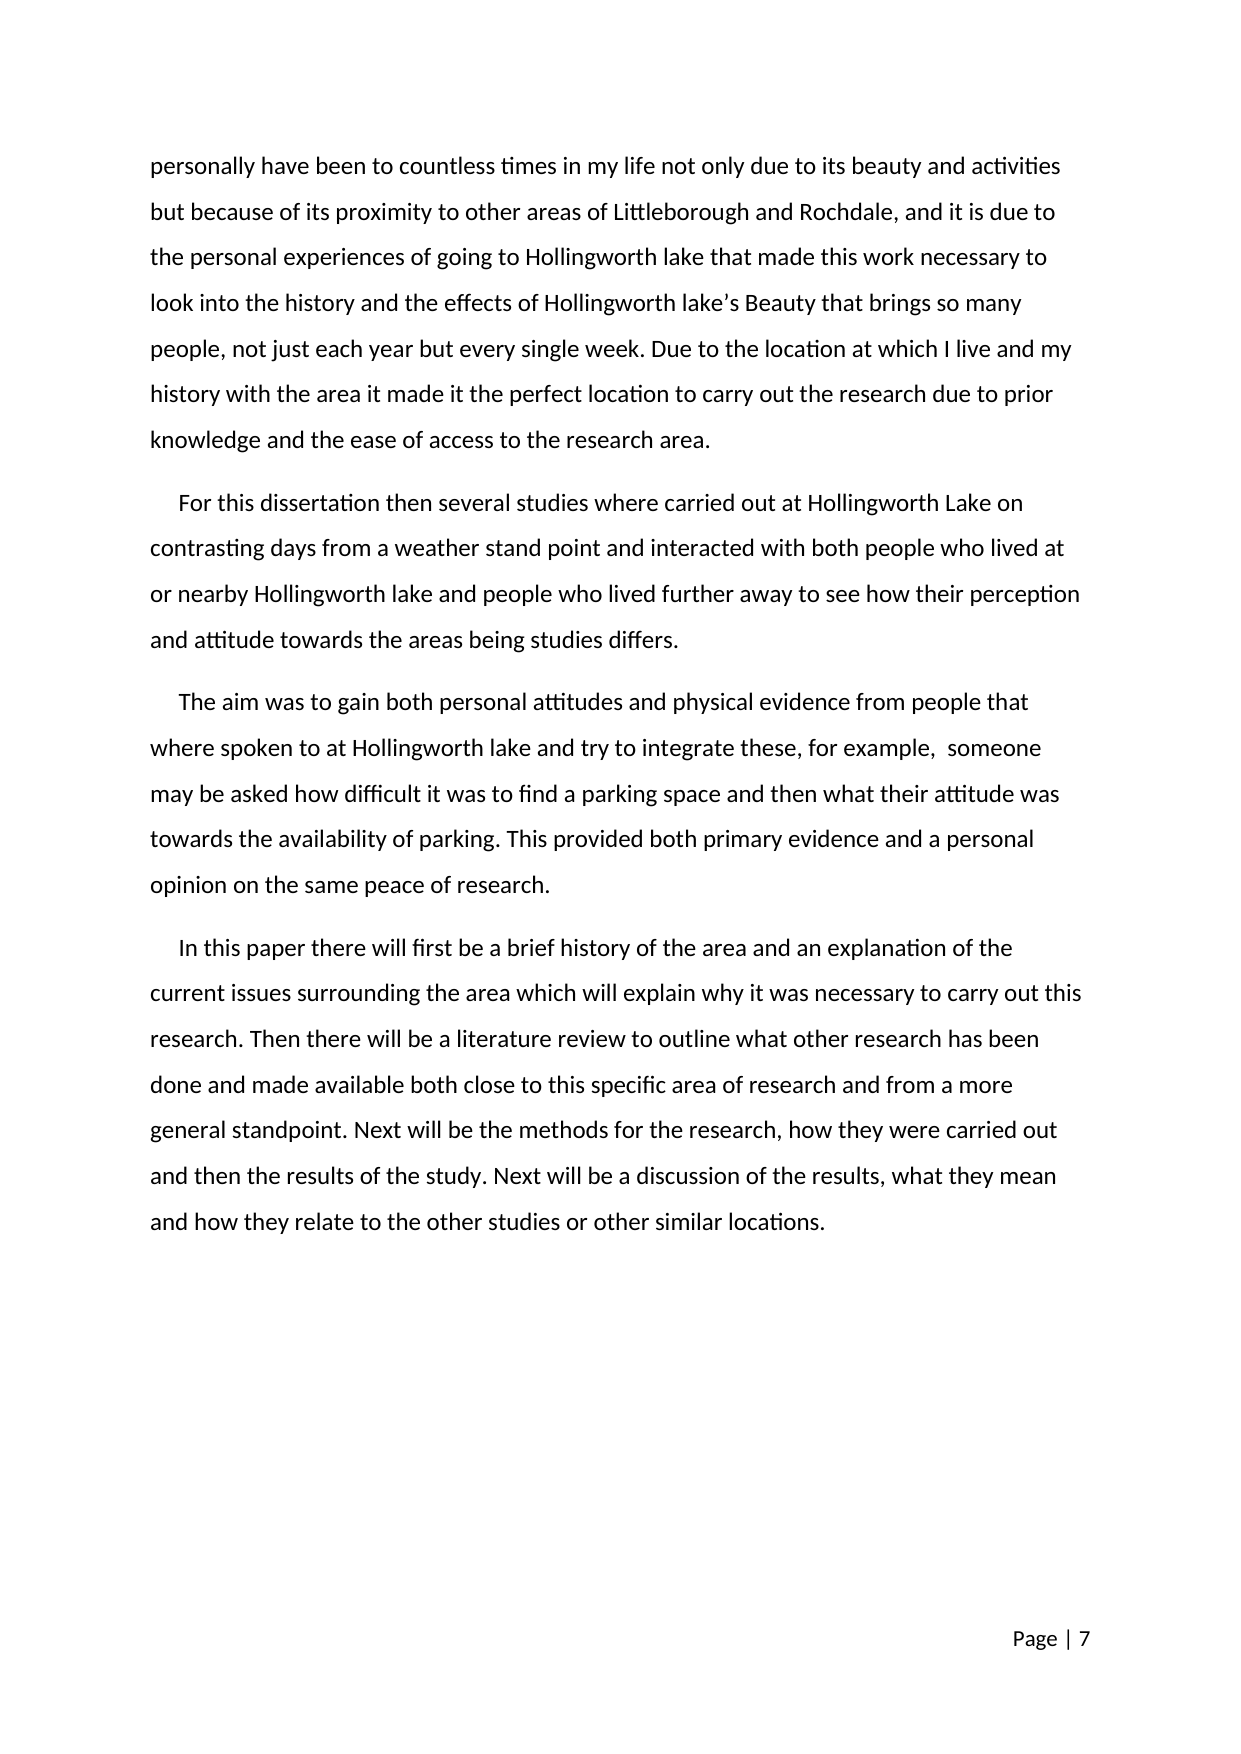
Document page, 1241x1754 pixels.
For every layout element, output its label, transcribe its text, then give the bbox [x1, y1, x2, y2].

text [150, 150, 1090, 455]
text The aim was to gain both personal attitudes and physical evidence from people that where spoken to at Hollingworth lake and try to integrate these, for example, someone may be asked how difficult it was to find a parking space and then what their attitude was towards the availability of parking. This provided both primary evidence and a personal opinion on the same peace of research. [150, 686, 1090, 900]
text In this paper there will first be a brief history of the area and an explanation of the current issues surrounding the area which will explain why it was necessary to carry out this research. Then there will be a literature review to outline what other research has been done and made available both close to this specific area of research and from a more general standpoint. Next will be the methods for the research, how they were carried out and then the results of the study. Next will be a discussion of the results, what they mean and how they relate to the other studies or other similar locations. [150, 932, 1090, 1237]
text For this dissertation then several studies where carried out at Hollingworth Lake on contrasting days from a weather stand point and interacted with both people who lived at or nearby Hollingworth lake and people who lived further away to see how their perception and attitude towards the areas being studies differs. [150, 487, 1090, 654]
